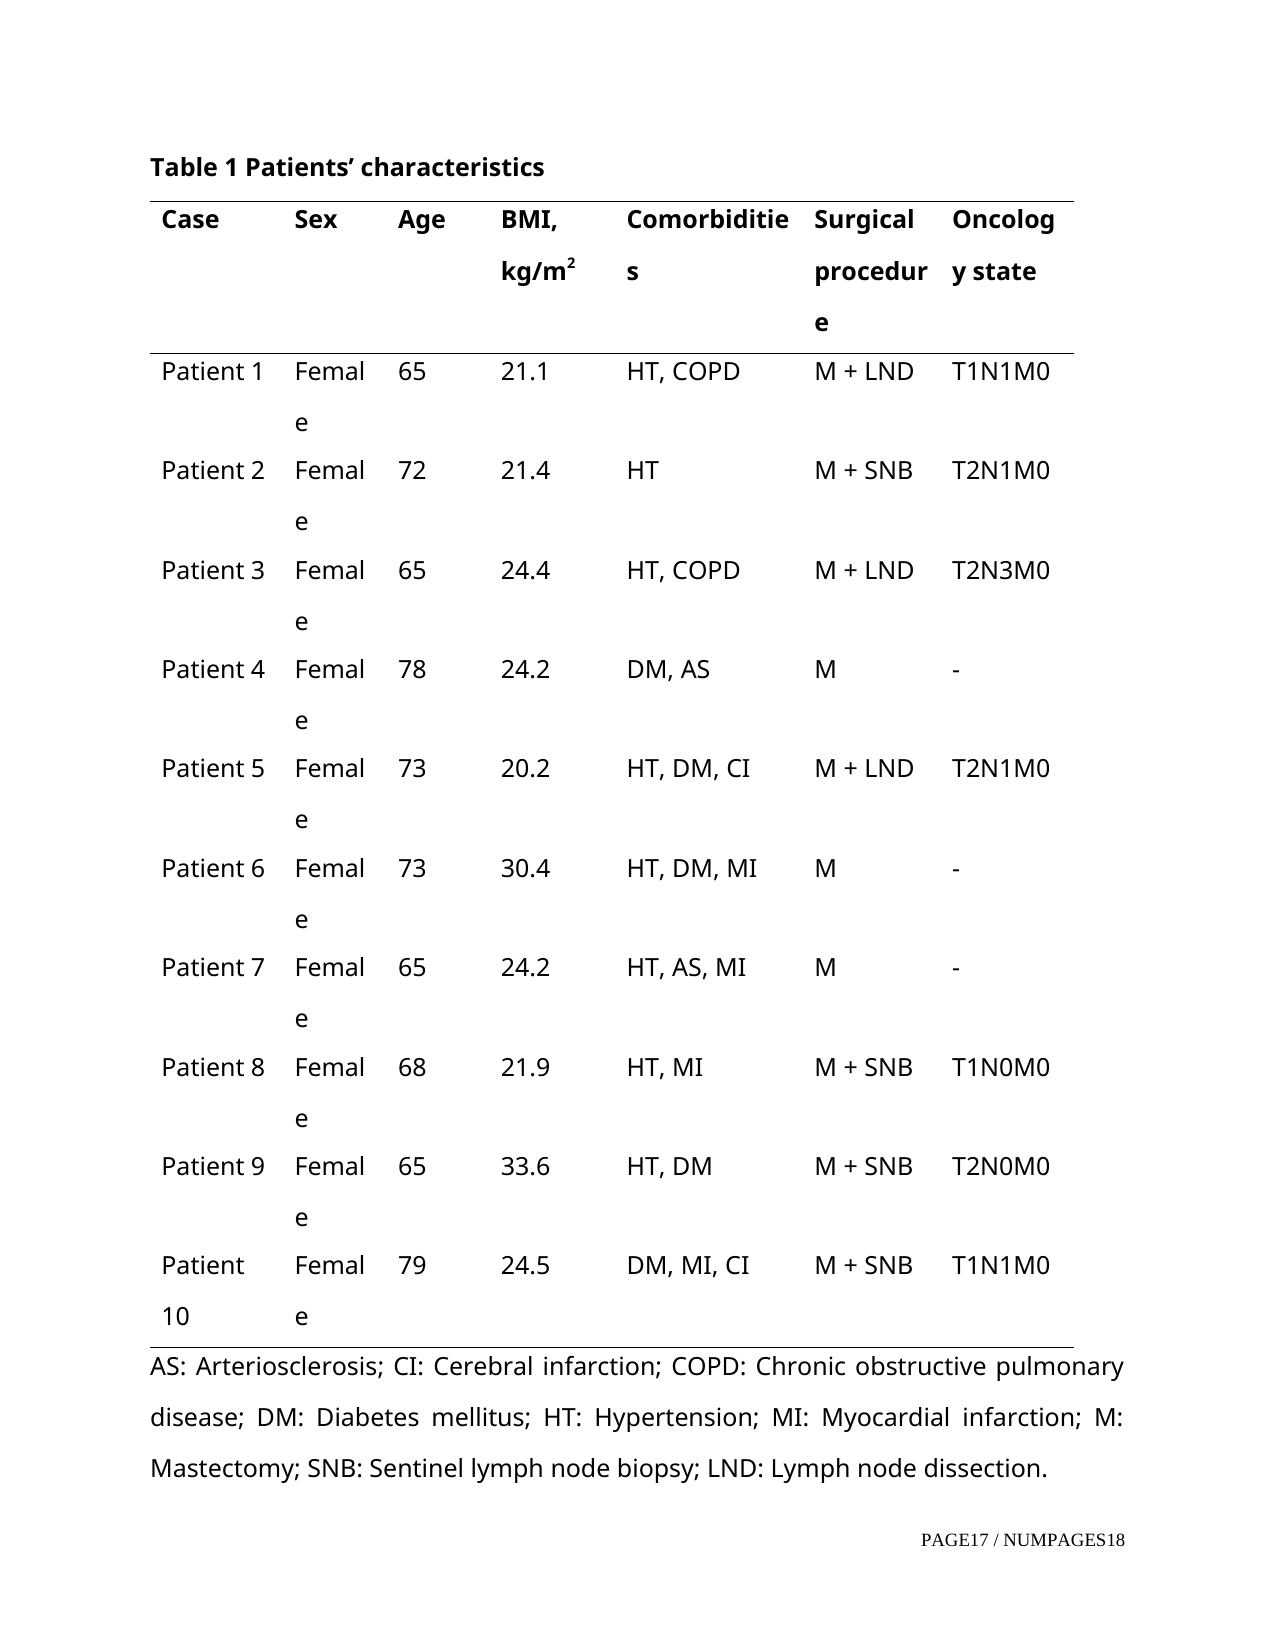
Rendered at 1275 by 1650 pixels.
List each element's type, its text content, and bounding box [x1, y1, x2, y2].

table_cell Female [283, 850, 387, 950]
table_cell Female [283, 1049, 387, 1148]
table_cell M + SNB [803, 453, 941, 552]
table_cell T1N0M0 [941, 1049, 1074, 1148]
table_cell 24.5 [489, 1248, 615, 1347]
table_cell Patient 5 [150, 751, 283, 850]
table_cell HT, COPD [615, 354, 803, 453]
table_cell - [941, 652, 1074, 751]
table_cell Female [283, 552, 387, 652]
table_cell T2N1M0 [941, 453, 1074, 552]
table_cell Patient 7 [150, 950, 283, 1049]
table_header BMI, kg/m2 [489, 202, 615, 352]
table_cell M + LND [803, 552, 941, 652]
table_cell Female [283, 1248, 387, 1347]
table_header Oncology state [941, 202, 1074, 352]
table_header Sex [283, 202, 387, 352]
table_cell HT, AS, MI [615, 950, 803, 1049]
table_cell M [803, 850, 941, 950]
text Table 1 Patients’ characteristics [150, 150, 1125, 184]
table_cell Female [283, 751, 387, 850]
table_cell 24.2 [489, 950, 615, 1049]
table_header Surgical procedure [803, 202, 941, 352]
table_header Age [387, 202, 489, 352]
table_cell M [803, 652, 941, 751]
table_cell M + LND [803, 354, 941, 453]
table_cell T2N0M0 [941, 1149, 1074, 1248]
table_cell - [941, 950, 1074, 1049]
table_cell - [941, 850, 1074, 950]
table_cell Female [283, 453, 387, 552]
table_cell 68 [387, 1049, 489, 1148]
table_header Case [150, 202, 283, 352]
table_cell Patient 1 [150, 354, 283, 453]
table_cell 20.2 [489, 751, 615, 850]
table_cell 72 [387, 453, 489, 552]
table_cell HT, DM [615, 1149, 803, 1248]
table_cell 73 [387, 850, 489, 950]
table_cell Patient 9 [150, 1149, 283, 1248]
table_cell T1N1M0 [941, 1248, 1074, 1347]
table_cell 21.1 [489, 354, 615, 453]
table_cell T2N1M0 [941, 751, 1074, 850]
table_cell 30.4 [489, 850, 615, 950]
table_cell 21.4 [489, 453, 615, 552]
table_cell HT, DM, CI [615, 751, 803, 850]
table_cell 65 [387, 950, 489, 1049]
table_cell T2N3M0 [941, 552, 1074, 652]
table_cell 78 [387, 652, 489, 751]
table_cell Patient 8 [150, 1049, 283, 1148]
text AS: Arteriosclerosis; CI: Cerebral infarction; COPD: Chronic obstructive pulmonary disease; DM: Diabetes mellitus; HT: Hypertension; MI: Myocardial infarction; M: Mastectomy; SNB: Sentinel lymph node biopsy; LND: Lymph node dissection. [150, 1348, 1125, 1484]
table_cell 24.4 [489, 552, 615, 652]
table_header Comorbidities [615, 202, 803, 352]
table_cell Female [283, 950, 387, 1049]
table_cell 65 [387, 354, 489, 453]
table_cell HT [615, 453, 803, 552]
table_cell 24.2 [489, 652, 615, 751]
table_cell DM, AS [615, 652, 803, 751]
table_cell 33.6 [489, 1149, 615, 1248]
table_cell 65 [387, 1149, 489, 1248]
table_cell M + SNB [803, 1049, 941, 1148]
table_cell M [803, 950, 941, 1049]
table_cell Patient 6 [150, 850, 283, 950]
table_cell Patient 10 [150, 1248, 283, 1347]
table_cell Patient 4 [150, 652, 283, 751]
table_cell Female [283, 354, 387, 453]
table_cell M + LND [803, 751, 941, 850]
table_cell HT, MI [615, 1049, 803, 1148]
table_cell Patient 2 [150, 453, 283, 552]
table_cell Female [283, 1149, 387, 1248]
table_cell 21.9 [489, 1049, 615, 1148]
table_cell DM, MI, CI [615, 1248, 803, 1347]
table_cell HT, COPD [615, 552, 803, 652]
table_cell HT, DM, MI [615, 850, 803, 950]
table_cell M + SNB [803, 1149, 941, 1248]
table_cell 79 [387, 1248, 489, 1347]
table_cell Female [283, 652, 387, 751]
table_cell Patient 3 [150, 552, 283, 652]
table_cell 65 [387, 552, 489, 652]
table_cell M + SNB [803, 1248, 941, 1347]
table_cell T1N1M0 [941, 354, 1074, 453]
table_cell 73 [387, 751, 489, 850]
